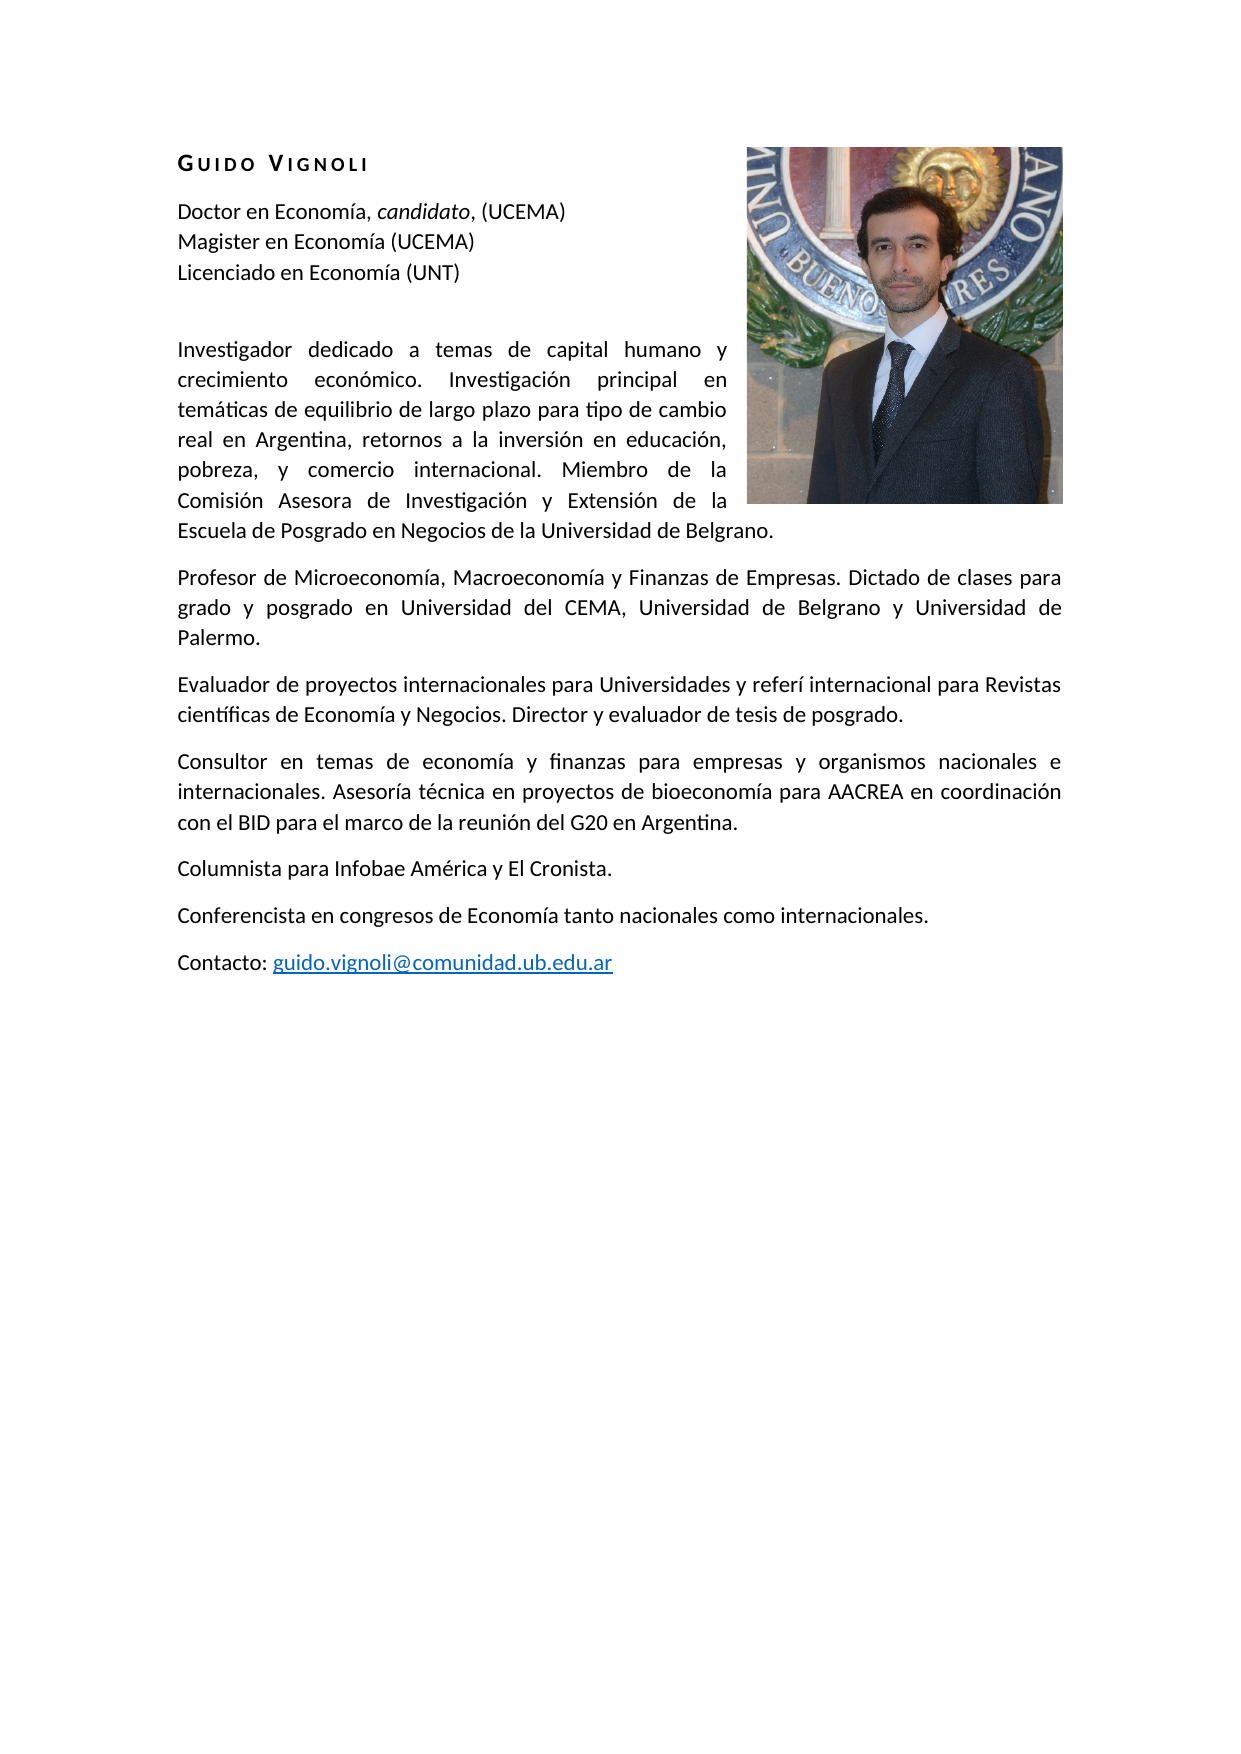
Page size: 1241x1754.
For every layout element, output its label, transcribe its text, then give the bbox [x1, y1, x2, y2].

text Columnista para Infobae América y El Cronista. [177, 854, 1063, 882]
text Investigador dedicado a temas de capital humano y crecimiento económico. Investigación principal en temáticas de equilibrio de largo plazo para tipo de cambio real en Argentina, retornos a la inversión en educación, pobreza, y comercio internacional. Miembro de la Comisión Asesora de Investigación y Extensión de la Escuela de Posgrado en Negocios de la Universidad de Belgrano. [177, 335, 1063, 544]
text Guido Vignoli [177, 148, 746, 178]
text Evaluador de proyectos internacionales para Universidades y referí internacional para Revistas científicas de Economía y Negocios. Director y evaluador de tesis de posgrado. [177, 670, 1063, 728]
text Magister en Economía (UCEMA) [177, 227, 746, 255]
text Conferencista en congresos de Economía tanto nacionales como internacionales. [177, 901, 1063, 929]
text Doctor en Economía, candidato, (UCEMA) [177, 197, 746, 225]
picture [746, 147, 1063, 504]
text Consultor en temas de economía y finanzas para empresas y organismos nacionales e internacionales. Asesoría técnica en proyectos de bioeconomía para AACREA en coordinación con el BID para el marco de la reunión del G20 en Argentina. [177, 747, 1063, 836]
text Contacto: guido.vignoli@comunidad.ub.edu.ar [177, 948, 1063, 976]
text Profesor de Microeconomía, Macroeconomía y Finanzas de Empresas. Dictado de clases para grado y posgrado en Universidad del CEMA, Universidad de Belgrano y Universidad de Palermo. [177, 563, 1063, 651]
text Licenciado en Economía (UNT) [177, 258, 746, 286]
